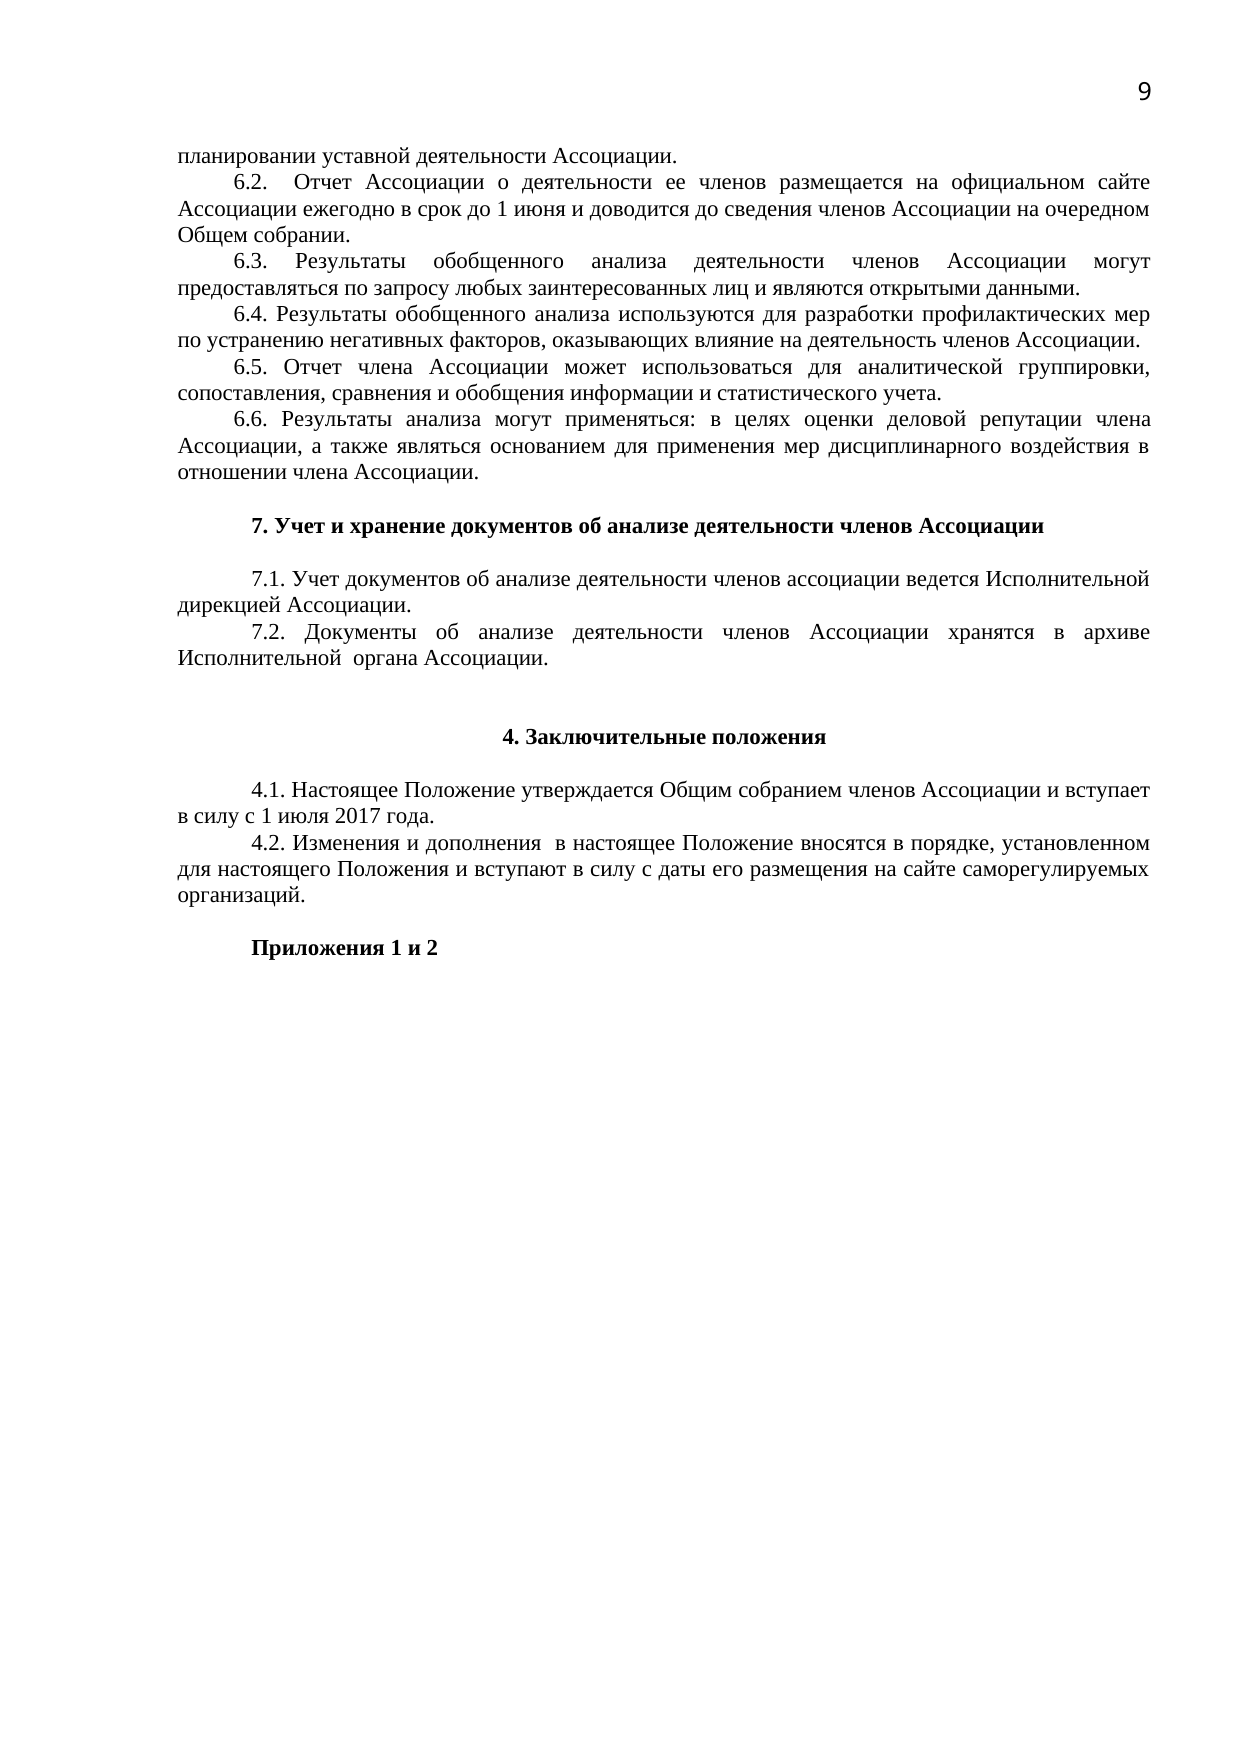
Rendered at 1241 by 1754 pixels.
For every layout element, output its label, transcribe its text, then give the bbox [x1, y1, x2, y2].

text 6.2. Отчет Ассоциации о деятельности ее членов размещается на официальном сайте Ассоциации ежегодно в срок до 1 июня и доводится до сведения членов Ассоциации на очередном Общем собрании. [177, 168, 1152, 247]
text 7.1. Учет документов об анализе деятельности членов ассоциации ведется Исполнительной дирекцией Ассоциации. [177, 565, 1152, 618]
text 4.1. Настоящее Положение утверждается Общим собранием членов Ассоциации и вступает в силу с 1 июля 2017 года. [177, 776, 1152, 829]
text 7.2. Документы об анализе деятельности членов Ассоциации хранятся в архиве Исполнительной органа Ассоциации. [177, 618, 1152, 671]
text 4. Заключительные положения [177, 723, 1152, 750]
text Приложения 1 и 2 [177, 934, 1152, 961]
text 6.3. Результаты обобщенного анализа деятельности членов Ассоциации могут предоставляться по запросу любых заинтересованных лиц и являются открытыми данными. [177, 247, 1152, 300]
text 6.5. Отчет члена Ассоциации может использоваться для аналитической группировки, сопоставления, сравнения и обобщения информации и статистического учета. [177, 353, 1152, 405]
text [177, 142, 1152, 168]
text 4.2. Изменения и дополнения в настоящее Положение вносятся в порядке, установленном для настоящего Положения и вступают в силу с даты его размещения на сайте саморегулируемых организаций. [177, 829, 1152, 908]
text 6.6. Результаты анализа могут применяться: в целях оценки деловой репутации члена Ассоциации, а также являться основанием для применения мер дисциплинарного воздействия в отношении члена Ассоциации. [177, 405, 1152, 484]
text 7. Учет и хранение документов об анализе деятельности членов Ассоциации [177, 512, 1152, 539]
text 6.4. Результаты обобщенного анализа используются для разработки профилактических мер по устранению негативных факторов, оказывающих влияние на деятельность членов Ассоциации. [177, 300, 1152, 353]
